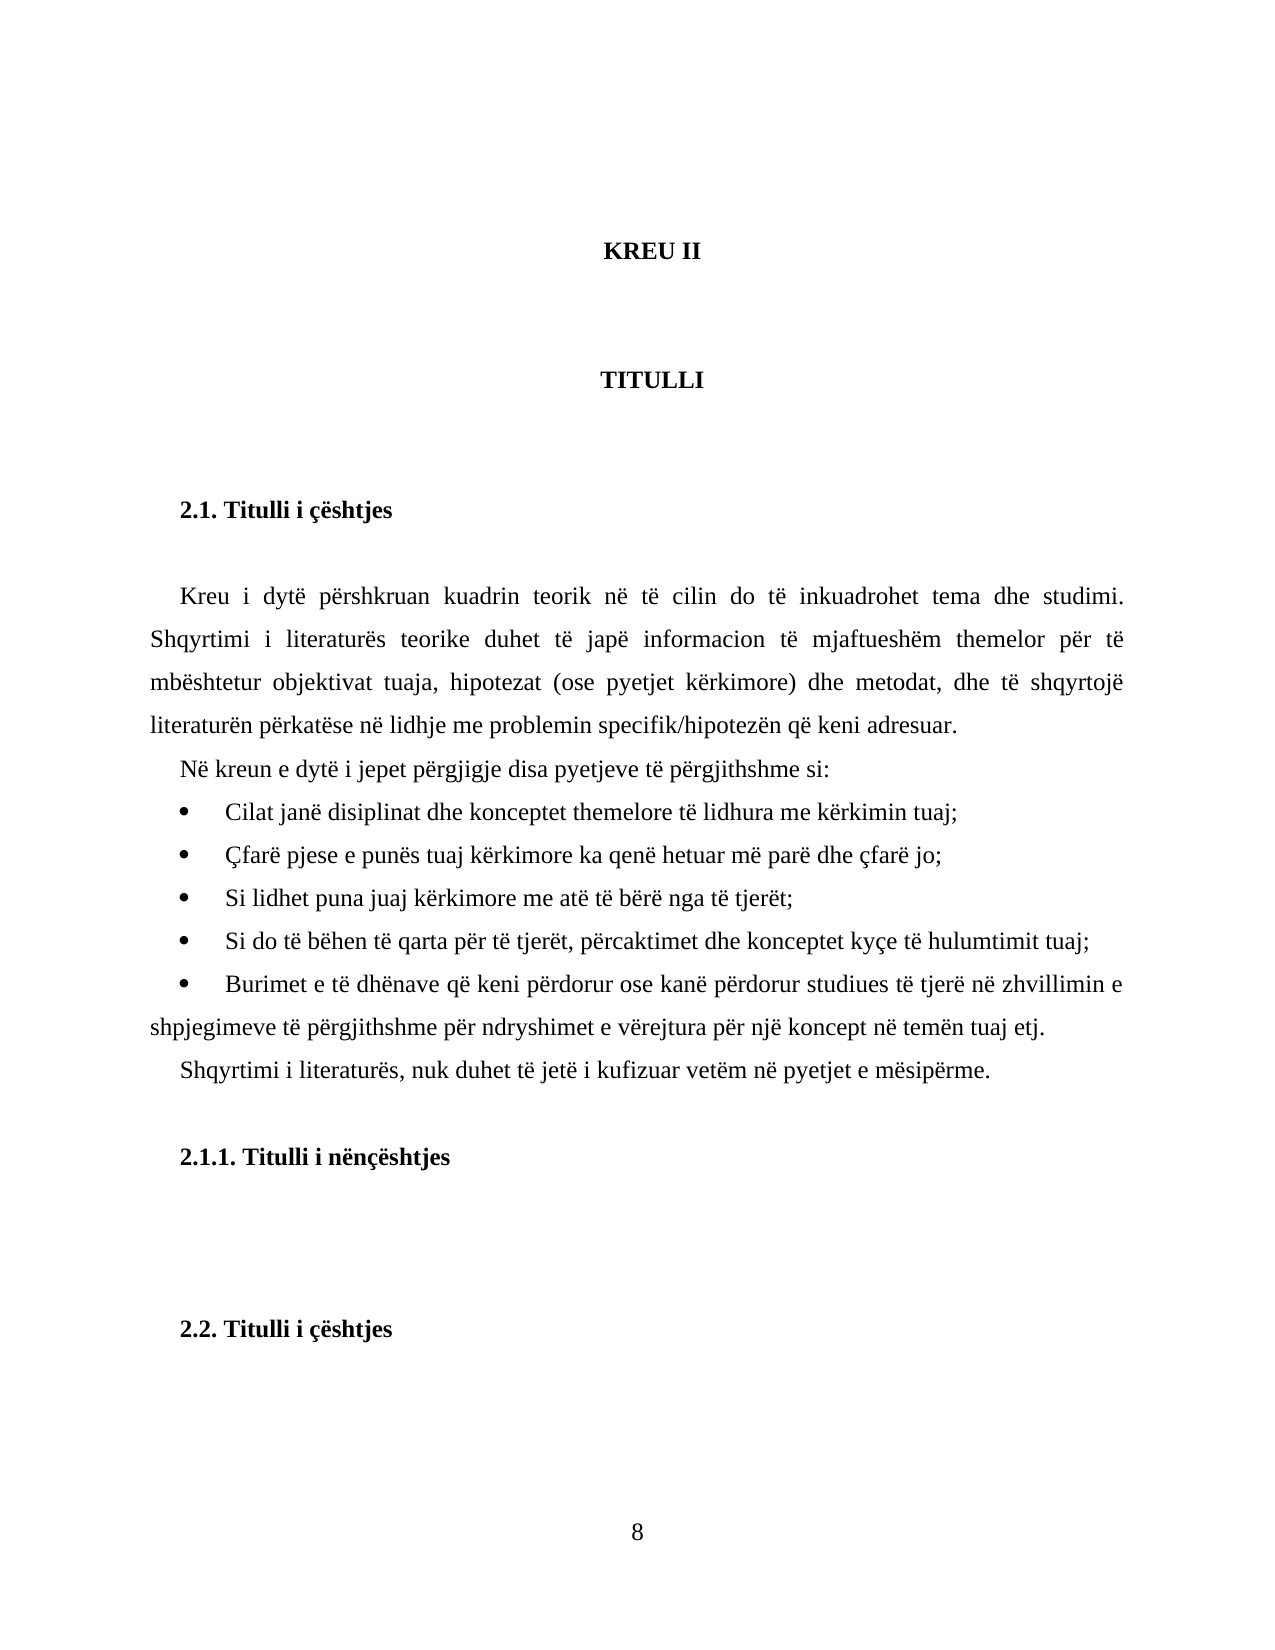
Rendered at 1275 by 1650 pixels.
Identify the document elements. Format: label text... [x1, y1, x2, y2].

subtitle 2.1.1. Titulli i nënçështjes [150, 1142, 1125, 1171]
subtitle KREU II [150, 236, 1125, 265]
list Si do të bëhen të qarta për të tjerët, përcaktimet dhe konceptet kyçe të hulumtimit tuaj; [150, 926, 1125, 955]
subtitle 2.1. Titulli i çështjes [150, 495, 1125, 524]
list Cilat janë disiplinat dhe konceptet themelore të lidhura me kërkimin tuaj; [150, 797, 1125, 826]
text Në kreun e dytë i jepet përgjigje disa pyetjeve të përgjithshme si: [150, 754, 1125, 782]
subtitle TITULLI [150, 366, 1125, 394]
subtitle 2.2. Titulli i çështjes [150, 1314, 1125, 1343]
text Kreu i dytë përshkruan kuadrin teorik në të cilin do të inkuadrohet tema dhe studimi. Shqyrtimi i literaturës teorike duhet të japë informacion të mjaftueshëm themelor për të mbështetur objektivat tuaja, hipotezat (ose pyetjet kërkimore) dhe metodat, dhe të shqyrtojë literaturën përkatëse në lidhje me problemin specifik/hipotezën që keni adresuar. [150, 581, 1125, 739]
list Çfarë pjese e punës tuaj kërkimore ka qenë hetuar më parë dhe çfarë jo; [150, 840, 1125, 869]
list Si lidhet puna juaj kërkimore me atë të bërë nga të tjerët; [150, 883, 1125, 912]
text Shqyrtimi i literaturës, nuk duhet të jetë i kufizuar vetëm në pyetjet e mësipërme. [150, 1056, 1125, 1084]
list Burimet e të dhënave që keni përdorur ose kanë përdorur studiues të tjerë në zhvillimin e shpjegimeve të përgjithshme për ndryshimet e vërejtura për një koncept në temën tuaj etj. [150, 969, 1125, 1041]
